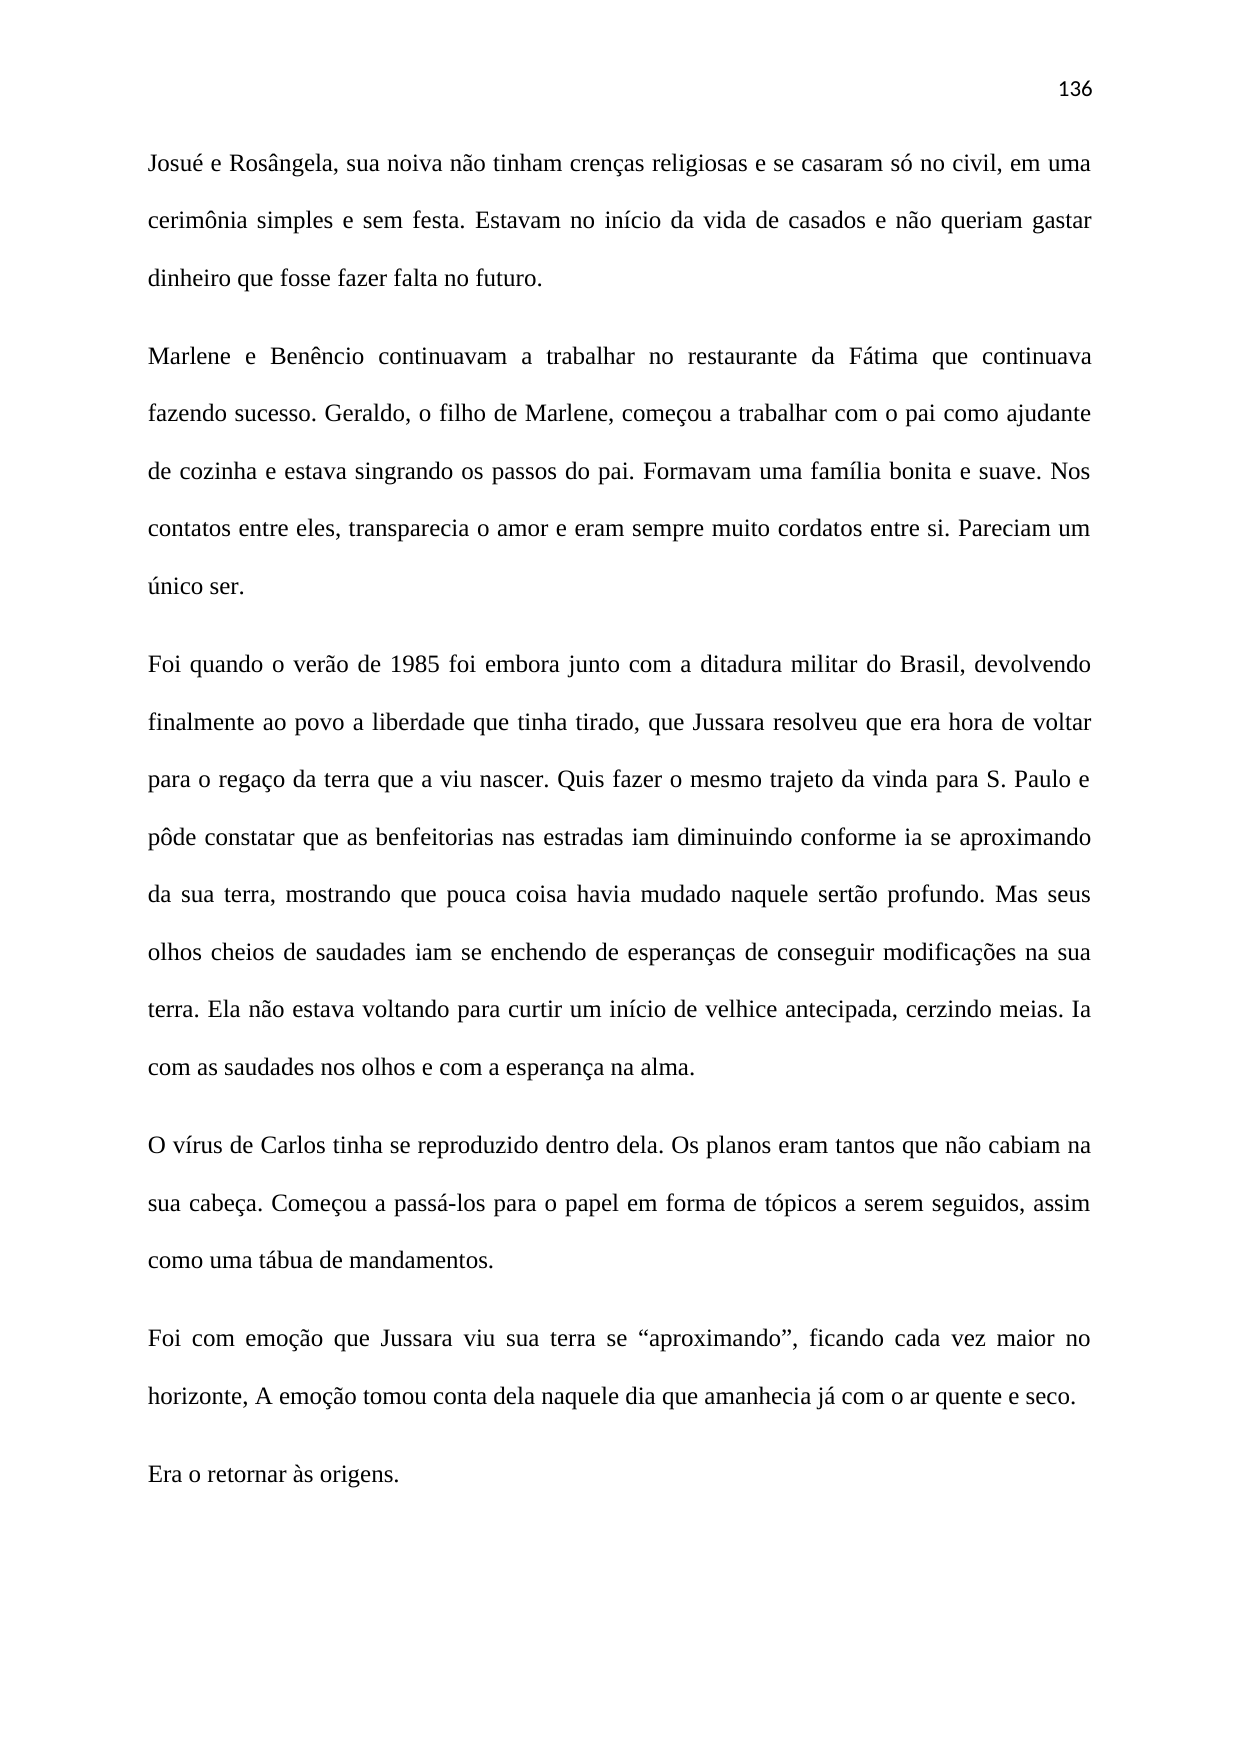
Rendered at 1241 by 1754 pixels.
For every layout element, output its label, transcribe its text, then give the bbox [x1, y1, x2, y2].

text Marlene e Benêncio continuavam a trabalhar no restaurante da Fátima que continuava fazendo sucesso. Geraldo, o filho de Marlene, começou a trabalhar com o pai como ajudante de cozinha e estava singrando os passos do pai. Formavam uma família bonita e suave. Nos contatos entre eles, transparecia o amor e eram sempre muito cordatos entre si. Pareciam um único ser. [148, 341, 1092, 600]
text Era o retornar às origens. [148, 1459, 1092, 1488]
text Josué e Rosângela, sua noiva não tinham crenças religiosas e se casaram só no civil, em uma cerimônia simples e sem festa. Estavam no início da vida de casados e não queriam gastar dinheiro que fosse fazer falta no futuro. [148, 148, 1092, 291]
text Foi com emoção que Jussara viu sua terra se “aproximando”, ficando cada vez maior no horizonte, A emoção tomou conta dela naquele dia que amanhecia já com o ar quente e seco. [148, 1323, 1092, 1410]
text Foi quando o verão de 1985 foi embora junto com a ditadura militar do Brasil, devolvendo finalmente ao povo a liberdade que tinha tirado, que Jussara resolveu que era hora de voltar para o regaço da terra que a viu nascer. Quis fazer o mesmo trajeto da vinda para S. Paulo e pôde constatar que as benfeitorias nas estradas iam diminuindo conforme ia se aproximando da sua terra, mostrando que pouca coisa havia mudado naquele sertão profundo. Mas seus olhos cheios de saudades iam se enchendo de esperanças de conseguir modificações na sua terra. Ela não estava voltando para curtir um início de velhice antecipada, cerzindo meias. Ia com as saudades nos olhos e com a esperança na alma. [148, 649, 1092, 1081]
text O vírus de Carlos tinha se reproduzido dentro dela. Os planos eram tantos que não cabiam na sua cabeça. Começou a passá-los para o papel em forma de tópicos a serem seguidos, assim como uma tábua de mandamentos. [148, 1130, 1092, 1274]
